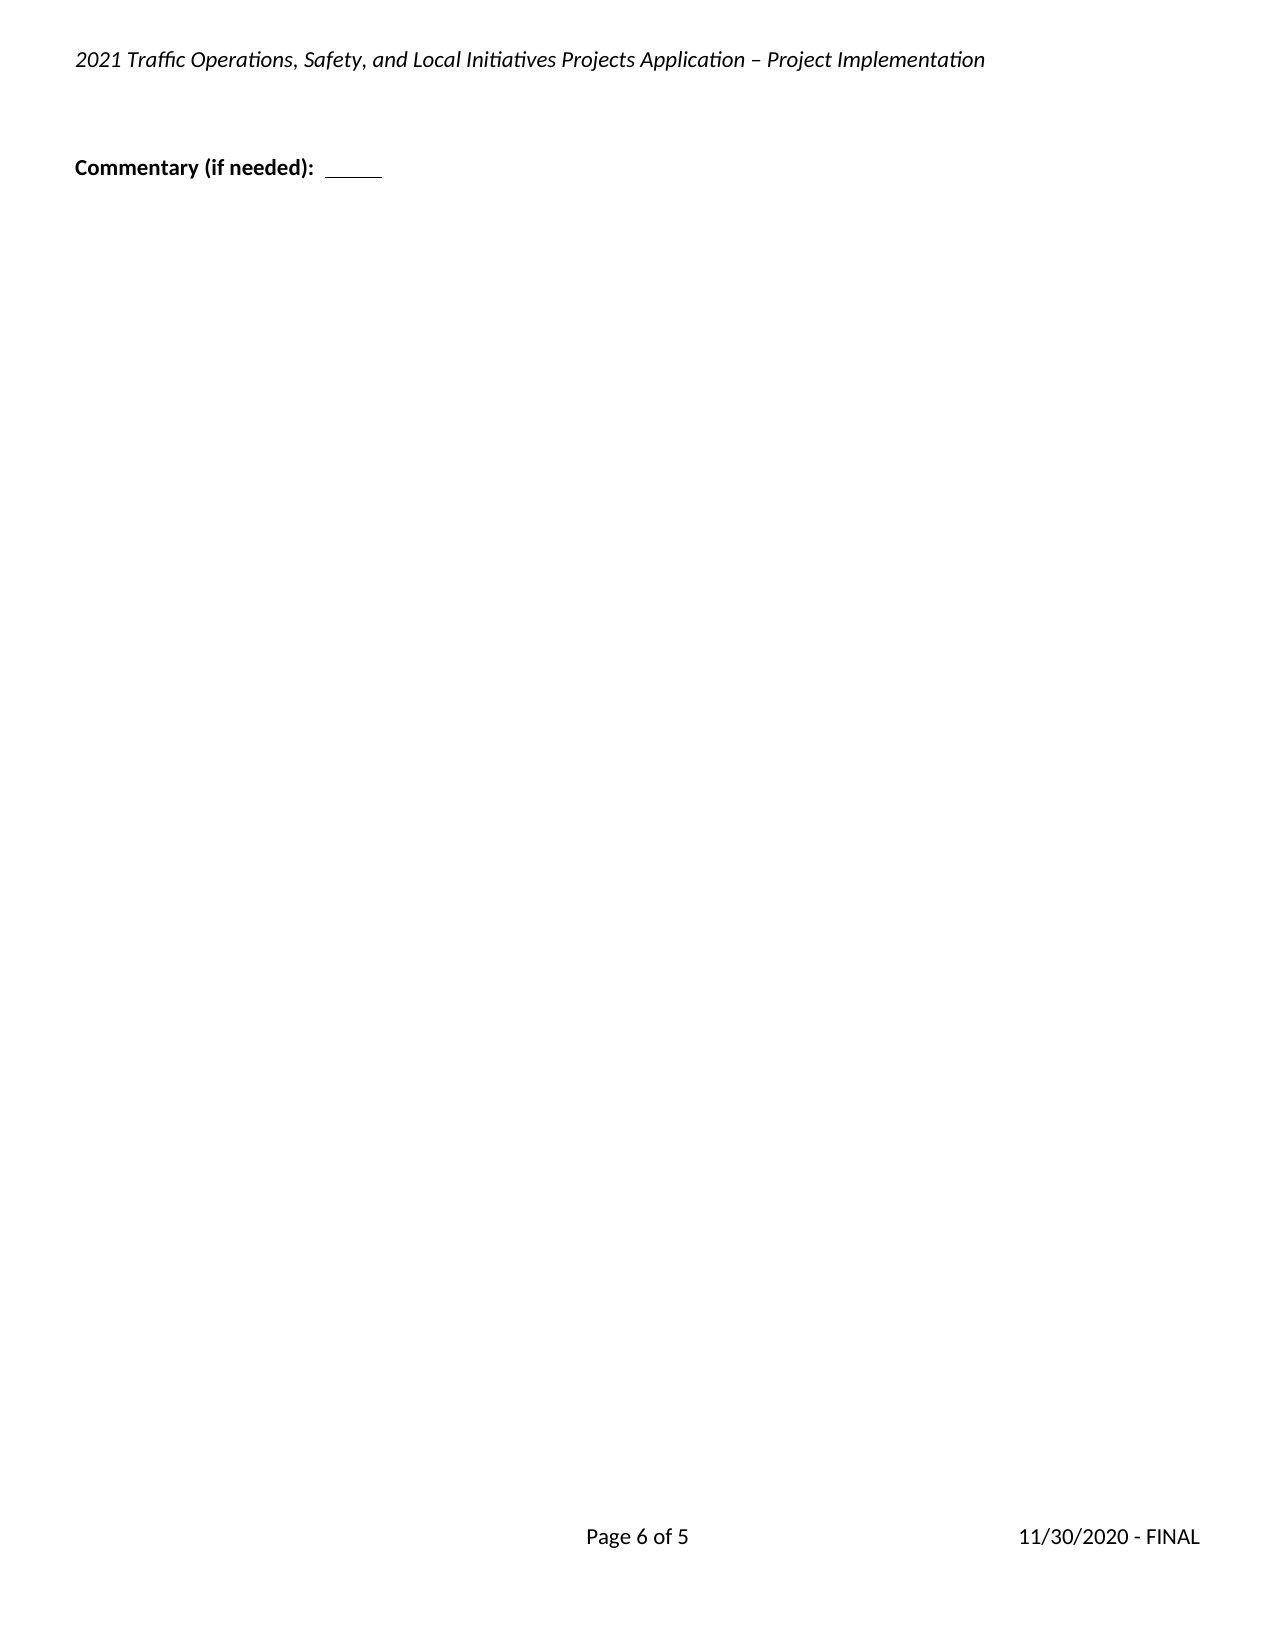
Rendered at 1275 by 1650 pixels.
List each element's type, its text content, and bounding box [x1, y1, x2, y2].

text Commentary (if needed): [75, 154, 1200, 180]
